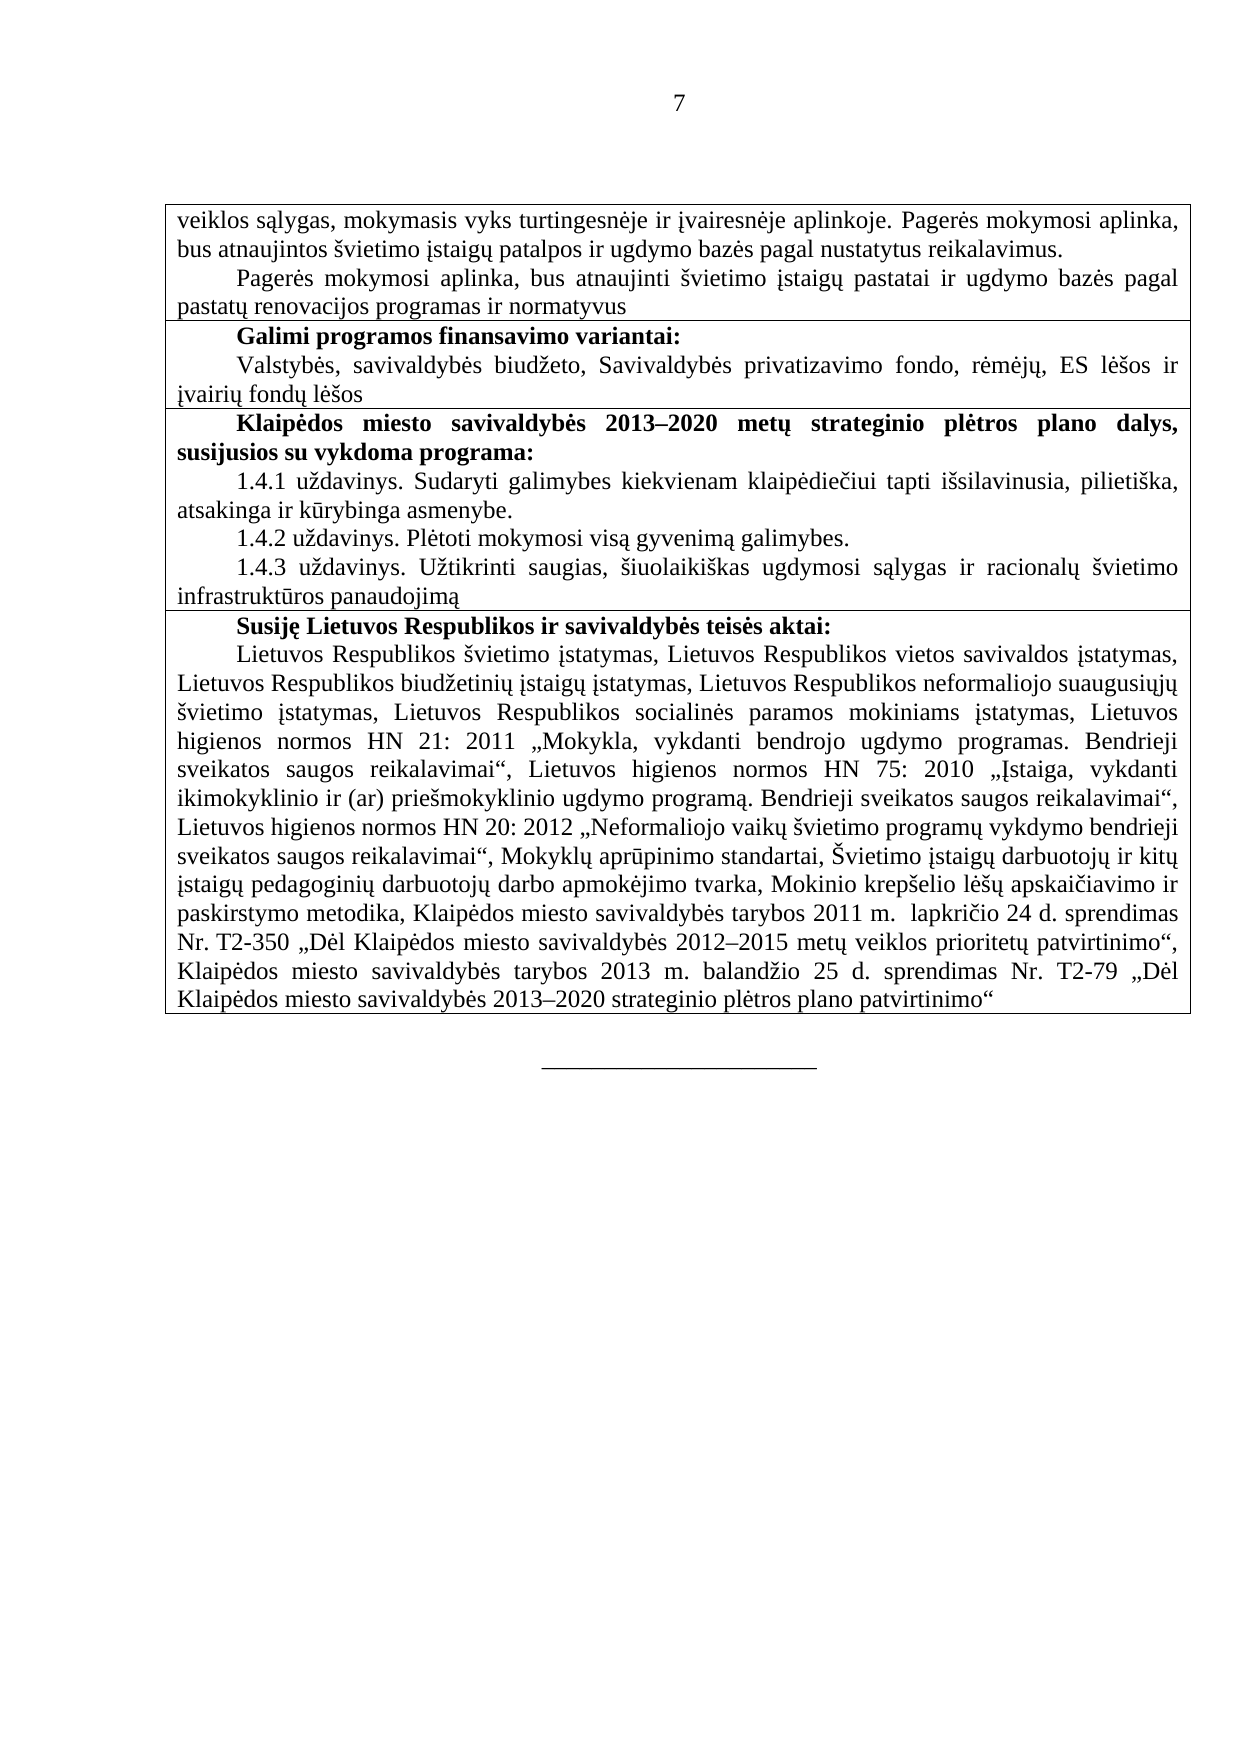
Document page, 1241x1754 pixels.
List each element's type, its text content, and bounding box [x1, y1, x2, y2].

text ______________________ [177, 1043, 1181, 1072]
table_cell Klaipėdos miesto savivaldybės 2013–2020 metų strateginio plėtros plano dalys, susijusios su vykdoma programa: 1.4.1 uždavinys. Sudaryti galimybes kiekvienam klaipėdiečiui tapti išsilavinusia, pilietiška, atsakinga ir kūrybinga asmenybe. 1.4.2 uždavinys. Plėtoti mokymosi visą gyvenimą galimybes. 1.4.3 uždavinys. Užtikrinti saugias, šiuolaikiškas ugdymosi sąlygas ir racionalų švietimo infrastruktūros panaudojimą [166, 409, 1190, 610]
table_cell Susiję Lietuvos Respublikos ir savivaldybės teisės aktai: Lietuvos Respublikos švietimo įstatymas, Lietuvos Respublikos vietos savivaldos įstatymas, Lietuvos Respublikos biudžetinių įstaigų įstatymas, Lietuvos Respublikos neformaliojo suaugusiųjų švietimo įstatymas, Lietuvos Respublikos socialinės paramos mokiniams įstatymas, Lietuvos higienos normos HN 21: 2011 „Mokykla, vykdanti bendrojo ugdymo programas. Bendrieji sveikatos saugos reikalavimai“, Lietuvos higienos normos HN 75: 2010 „Įstaiga, vykdanti ikimokyklinio ir (ar) priešmokyklinio ugdymo programą. Bendrieji sveikatos saugos reikalavimai“, Lietuvos higienos normos HN 20: 2012 „Neformaliojo vaikų švietimo programų vykdymo bendrieji sveikatos saugos reikalavimai“, Mokyklų aprūpinimo standartai, Švietimo įstaigų darbuotojų ir kitų įstaigų pedagoginių darbuotojų darbo apmokėjimo tvarka, Mokinio krepšelio lėšų apskaičiavimo ir paskirstymo metodika, Klaipėdos miesto savivaldybės tarybos 2011 m. lapkričio 24 d. sprendimas Nr. T2-350 „Dėl Klaipėdos miesto savivaldybės 2012–2015 metų veiklos prioritetų patvirtinimo“, Klaipėdos miesto savivaldybės tarybos 2013 m. balandžio 25 d. sprendimas Nr. T2-79 „Dėl Klaipėdos miesto savivaldybės 2013–2020 strateginio plėtros plano patvirtinimo“ [166, 611, 1190, 1013]
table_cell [166, 205, 1190, 320]
table_cell Galimi programos finansavimo variantai: Valstybės, savivaldybės biudžeto, Savivaldybės privatizavimo fondo, rėmėjų, ES lėšos ir įvairių fondų lėšos [166, 321, 1190, 407]
